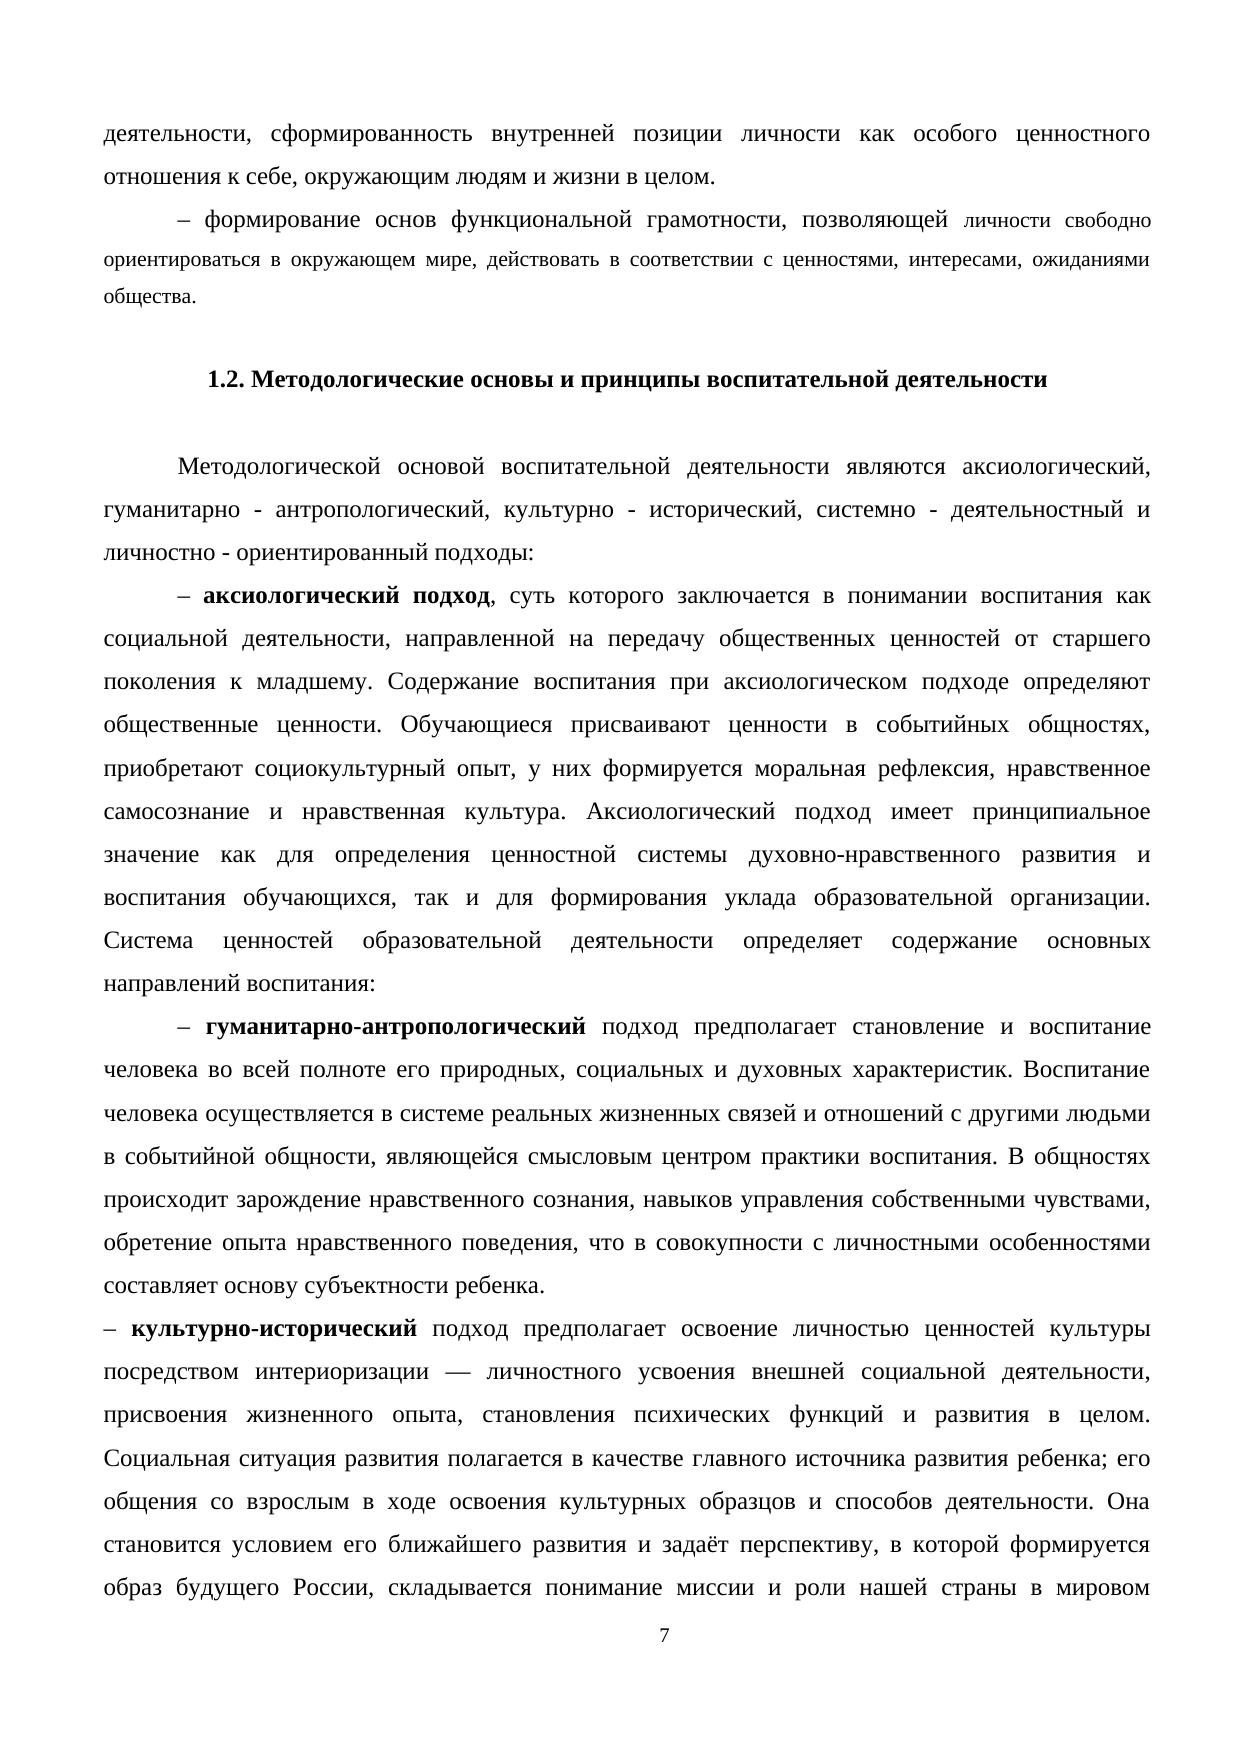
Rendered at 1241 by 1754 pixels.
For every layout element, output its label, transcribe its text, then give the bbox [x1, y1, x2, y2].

text 1.2. Методологические основы и принципы воспитательной деятельности [103, 364, 1152, 393]
text – аксиологический подход, суть которого заключается в понимании воспитания как социальной деятельности, направленной на передачу общественных ценностей от старшего поколения к младшему. Содержание воспитания при аксиологическом подходе определяют общественные ценности. Обучающиеся присваивают ценности в событийных общностях, приобретают социокультурный опыт, у них формируется моральная рефлексия, нравственное самосознание и нравственная культура. Аксиологический подход имеет принципиальное значение как для определения ценностной системы духовно-нравственного развития и воспитания обучающихся, так и для формирования уклада образовательной организации. Система ценностей образовательной деятельности определяет содержание основных направлений воспитания: [103, 580, 1152, 997]
text – формирование основ функциональной грамотности, позволяющей личности свободно ориентироваться в окружающем мире, действовать в соответствии с ценностями, интересами, ожиданиями общества. [103, 204, 1152, 246]
text – формирование основ функциональной грамотности, позволяющей личности свободно ориентироваться в окружающем мире, действовать в соответствии с ценностями, интересами, ожиданиями общества. [103, 271, 1152, 309]
text – гуманитарно-антропологический подход предполагает становление и воспитание человека во всей полноте его природных, социальных и духовных характеристик. Воспитание человека осуществляется в системе реальных жизненных связей и отношений с другими людьми в событийной общности, являющейся смысловым центром практики воспитания. В общностях происходит зарождение нравственного сознания, навыков управления собственными чувствами, обретение опыта нравственного поведения, что в совокупности с личностными особенностями составляет основу субъектности ребенка. [103, 1011, 1152, 1299]
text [103, 118, 1152, 190]
text Методологической основой воспитательной деятельности являются аксиологический, гуманитарно - антропологический, культурно - исторический, системно - деятельностный и личностно - ориентированный подходы: [103, 451, 1152, 566]
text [103, 1313, 1152, 1601]
